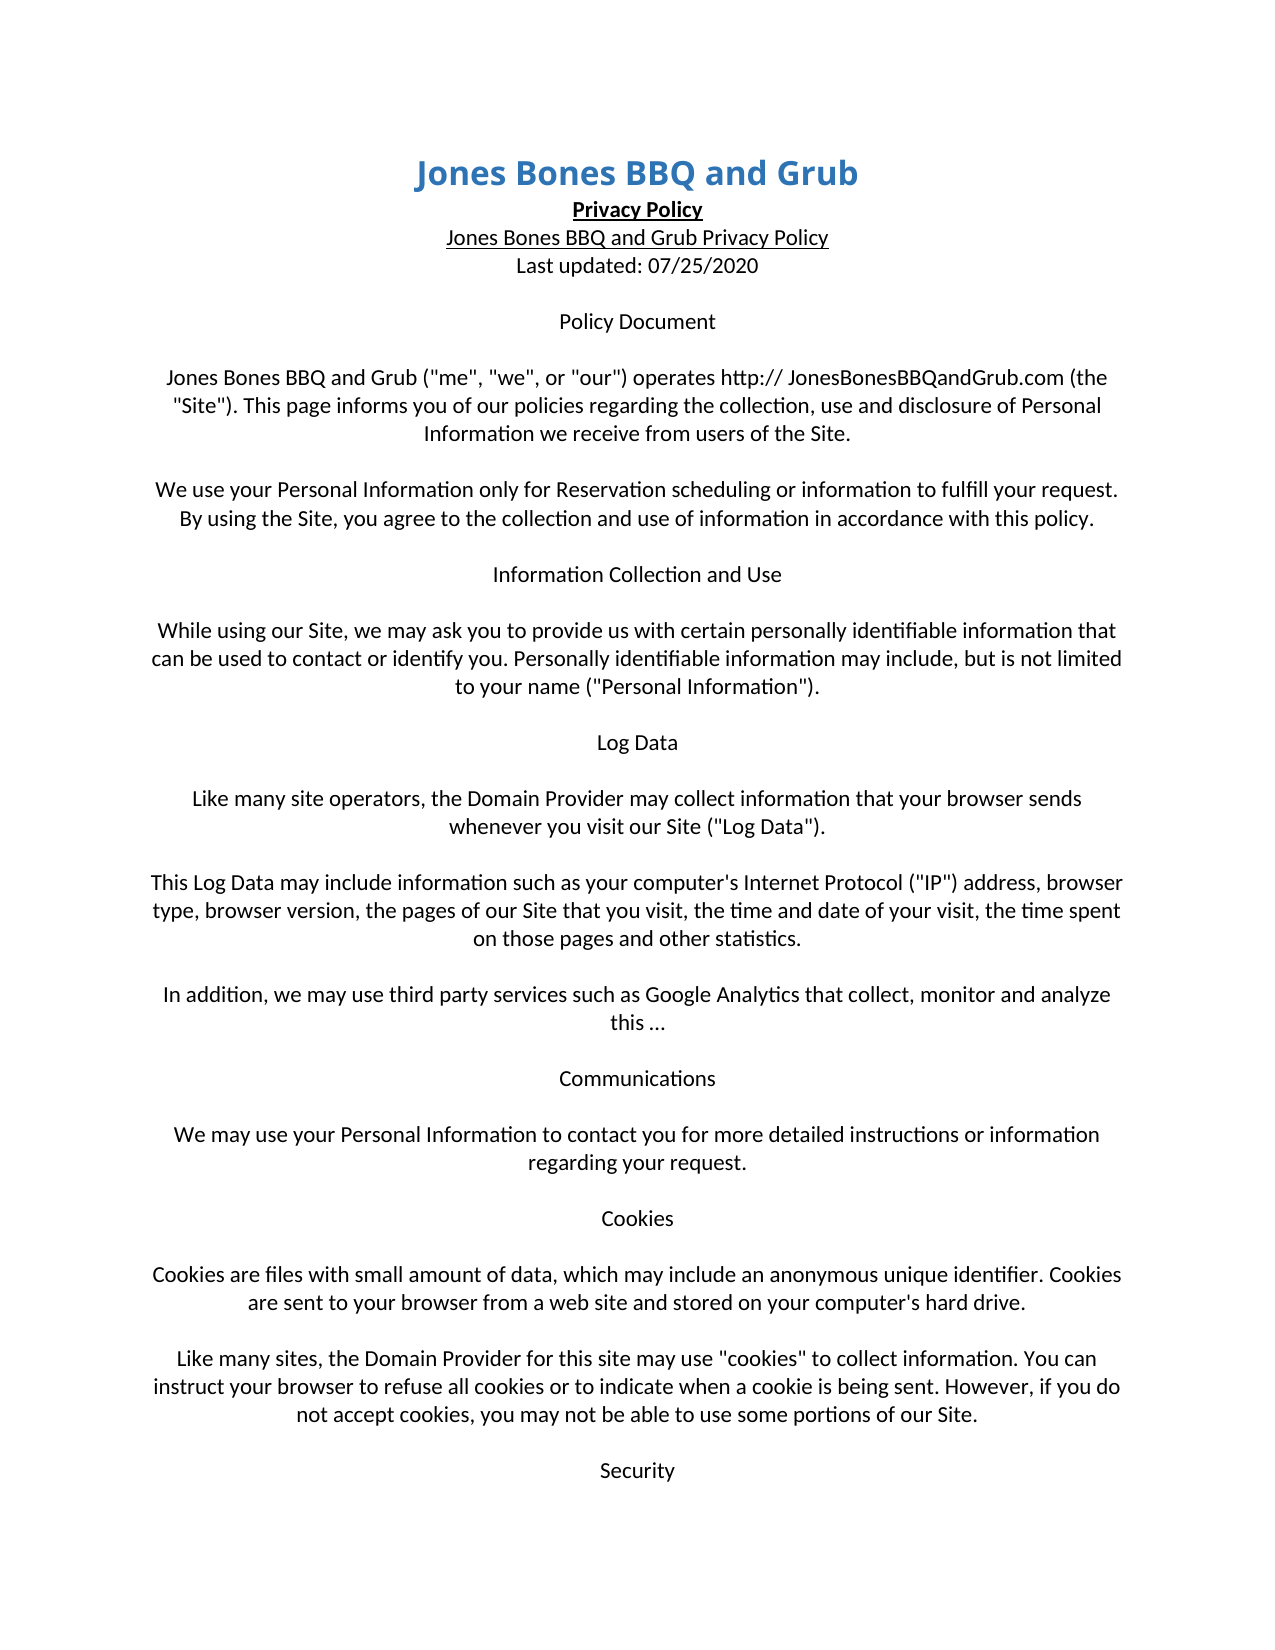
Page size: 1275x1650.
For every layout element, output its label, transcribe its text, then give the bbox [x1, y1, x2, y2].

text Privacy Policy [150, 195, 1125, 223]
text Cookies [150, 1204, 1125, 1232]
text Communications [150, 1064, 1125, 1092]
text Security [150, 1456, 1125, 1484]
text Cookies are files with small amount of data, which may include an anonymous unique identifier. Cookies are sent to your browser from a web site and stored on your computer's hard drive. [150, 1260, 1125, 1316]
text Jones Bones BBQ and Grub ("me", "we", or "our") operates http:// JonesBonesBBQandGrub.com (the "Site"). This page informs you of our policies regarding the collection, use and disclosure of Personal Information we receive from users of the Site. [150, 363, 1125, 448]
text We may use your Personal Information to contact you for more detailed instructions or information regarding your request. [150, 1120, 1125, 1176]
text Last updated: 07/25/2020 [150, 251, 1125, 279]
text Information Collection and Use [150, 560, 1125, 588]
subtitle Jones Bones BBQ and Grub [150, 150, 1125, 195]
text Policy Document [150, 307, 1125, 336]
text Jones Bones BBQ and Grub Privacy Policy [150, 223, 1125, 251]
text In addition, we may use third party services such as Google Analytics that collect, monitor and analyze this … [150, 980, 1125, 1036]
text While using our Site, we may ask you to provide us with certain personally identifiable information that can be used to contact or identify you. Personally identifiable information may include, but is not limited to your name ("Personal Information"). [150, 616, 1125, 700]
text Like many site operators, the Domain Provider may collect information that your browser sends whenever you visit our Site ("Log Data"). [150, 784, 1125, 840]
text We use your Personal Information only for Reservation scheduling or information to fulfill your request. By using the Site, you agree to the collection and use of information in accordance with this policy. [150, 476, 1125, 532]
text Like many sites, the Domain Provider for this site may use "cookies" to collect information. You can instruct your browser to refuse all cookies or to indicate when a cookie is being sent. However, if you do not accept cookies, you may not be able to use some portions of our Site. [150, 1344, 1125, 1428]
text Log Data [150, 728, 1125, 756]
text This Log Data may include information such as your computer's Internet Protocol ("IP") address, browser type, browser version, the pages of our Site that you visit, the time and date of your visit, the time spent on those pages and other statistics. [150, 868, 1125, 952]
